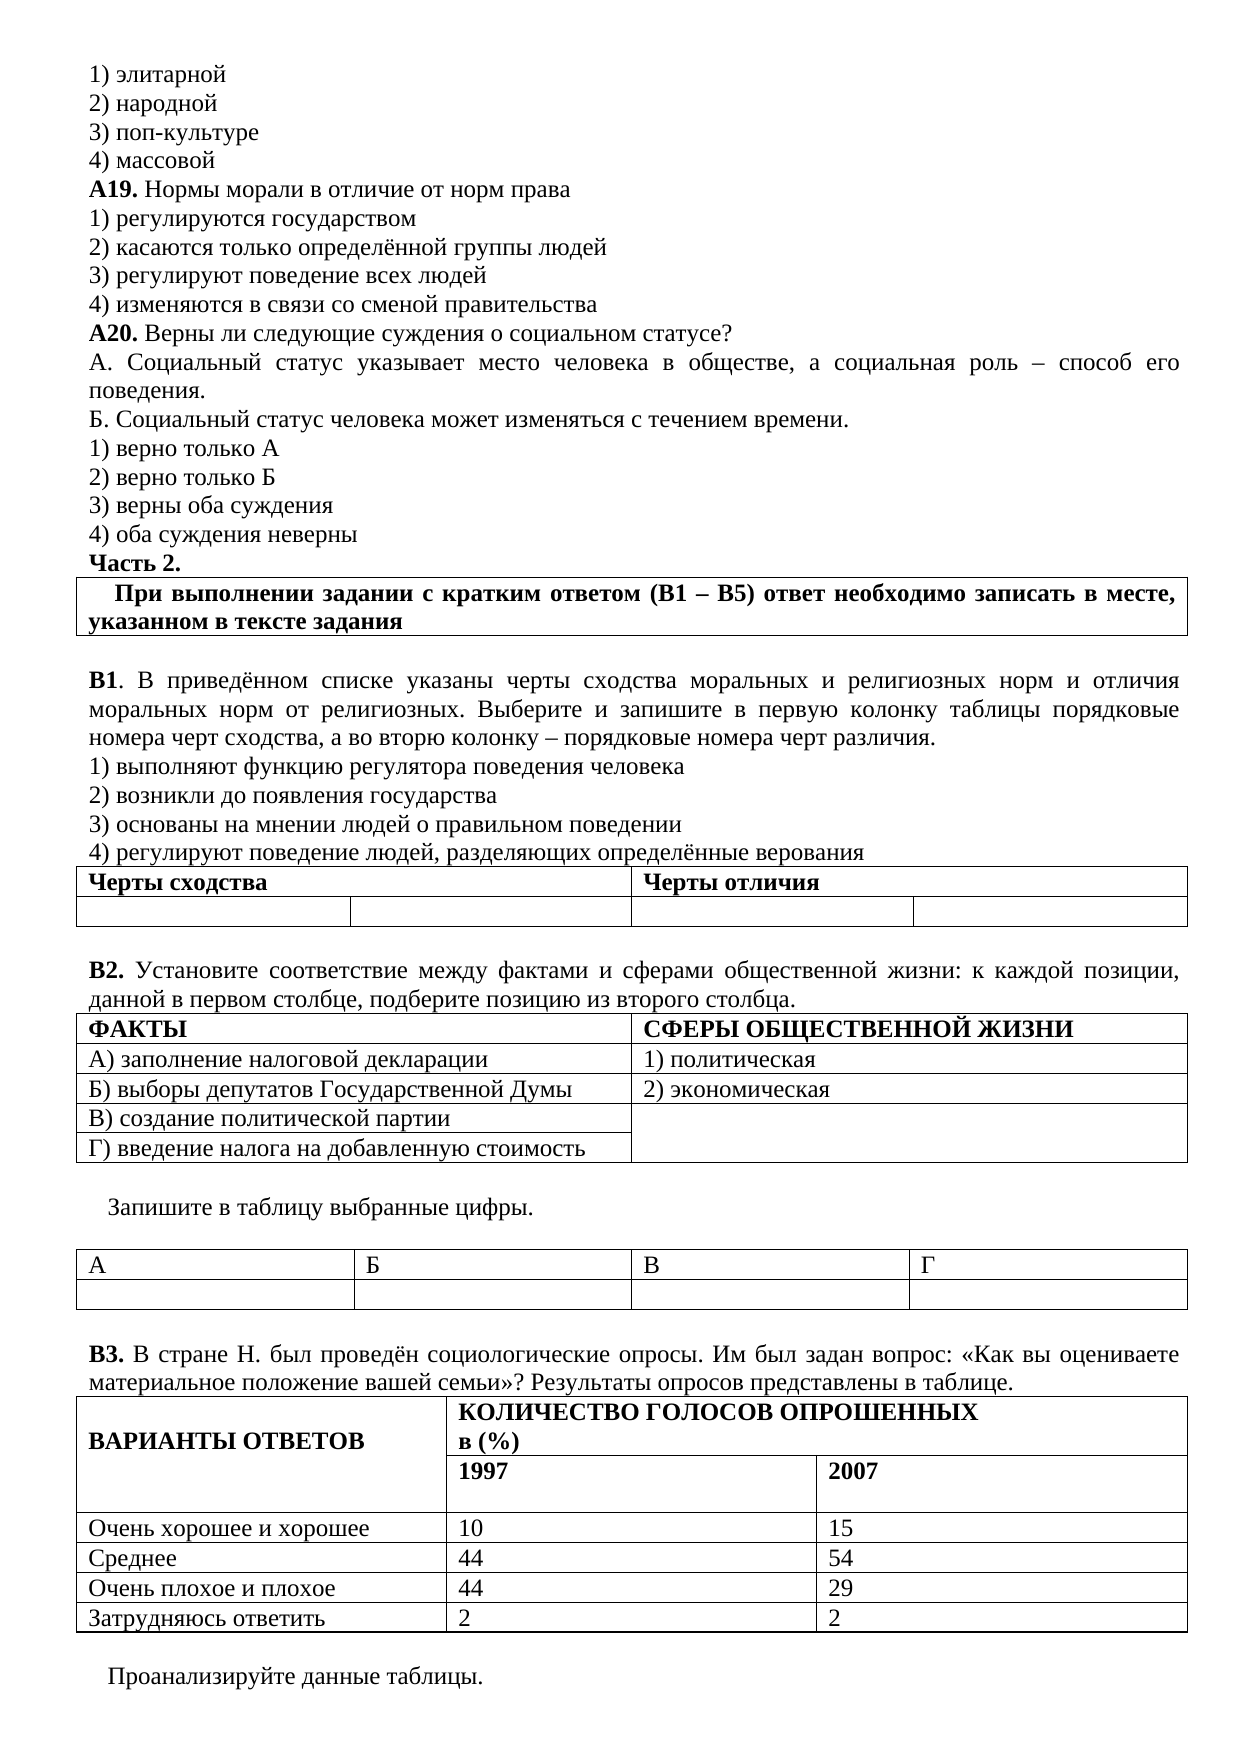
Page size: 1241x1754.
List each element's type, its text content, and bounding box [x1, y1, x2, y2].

text Запишите в таблицу выбранные цифры. [89, 1192, 1181, 1221]
text 4) оба суждения неверны [89, 519, 1181, 548]
table_cell [632, 1280, 909, 1309]
table_header Г [910, 1250, 1187, 1279]
table_cell Очень хорошее и хорошее [77, 1513, 446, 1542]
table_header При выполнении задании с кратким ответом (В1 – В5) ответ необходимо записать в месте, указанном в тексте задания [77, 578, 1187, 635]
text 1) верно только А [89, 433, 1181, 462]
text 3) основаны на мнении людей о правильном поведении [89, 809, 1181, 837]
text А19. Нормы морали в отличие от норм права [89, 174, 1181, 203]
table_cell 2) экономическая [632, 1074, 1187, 1102]
table_cell 44 [447, 1543, 816, 1572]
table_header А [77, 1250, 354, 1279]
table_cell 2007 [817, 1456, 1187, 1512]
text В3. В стране Н. был проведён социологические опросы. Им был задан вопрос: «Как вы оцениваете материальное положение вашей семьи»? Результаты опросов представлены в таблице. [89, 1339, 1181, 1396]
text В1. В приведённом списке указаны черты сходства моральных и религиозных норм и отличия моральных норм от религиозных. Выберите и запишите в первую колонку таблицы порядковые номера черт сходства, а во вторю колонку – порядковые номера черт различия. [89, 665, 1181, 751]
table_cell [914, 897, 1187, 926]
table_cell [632, 1104, 1187, 1162]
table_header Черты отличия [632, 867, 1187, 896]
table_cell 1997 [447, 1456, 816, 1512]
text Часть 2. [89, 548, 1181, 577]
text А20. Верны ли следующие суждения о социальном статусе? [89, 318, 1181, 347]
table_header СФЕРЫ ОБЩЕСТВЕННОЙ ЖИЗНИ [632, 1014, 1187, 1043]
text 4) изменяются в связи со сменой правительства [89, 289, 1181, 318]
table_cell [910, 1280, 1187, 1309]
text 2) верно только Б [89, 462, 1181, 490]
text В2. Установите соответствие между фактами и сферами общественной жизни: к каждой позиции, данной в первом столбце, подберите позицию из второго столбца. [89, 956, 1181, 1013]
text 3) регулируют поведение всех людей [89, 260, 1181, 289]
text 2) народной [89, 88, 1181, 117]
table_header Б [355, 1250, 631, 1279]
table_cell [355, 1280, 631, 1309]
text 2) возникли до появления государства [89, 780, 1181, 809]
text 4) массовой [89, 145, 1181, 174]
table_header ВАРИАНТЫ ОТВЕТОВ [77, 1397, 446, 1512]
text 3) поп-культуре [89, 117, 1181, 145]
table_cell Среднее [77, 1543, 446, 1572]
text 4) регулируют поведение людей, разделяющих определённые верования [89, 837, 1181, 866]
table_cell 15 [817, 1513, 1187, 1542]
table_cell 29 [817, 1573, 1187, 1602]
table_cell [351, 897, 631, 926]
table_header ФАКТЫ [77, 1014, 631, 1043]
table_cell Г) введение налога на добавленную стоимость [77, 1133, 631, 1162]
text А. Социальный статус указывает место человека в обществе, а социальная роль – способ его поведения. [89, 347, 1181, 404]
table_header КОЛИЧЕСТВО ГОЛОСОВ ОПРОШЕННЫХ в (%) [447, 1397, 1187, 1455]
table_cell 1) политическая [632, 1044, 1187, 1073]
table_cell 44 [447, 1573, 816, 1602]
text 1) выполняют функцию регулятора поведения человека [89, 751, 1181, 780]
table_cell 2 [817, 1603, 1187, 1631]
table_cell В) создание политической партии [77, 1104, 631, 1132]
table_cell Очень плохое и плохое [77, 1573, 446, 1602]
table_cell [632, 897, 913, 926]
table_cell 54 [817, 1543, 1187, 1572]
table_cell [77, 897, 350, 926]
text 1) регулируются государством [89, 203, 1181, 232]
table_cell 2 [447, 1603, 816, 1631]
table_cell Б) выборы депутатов Государственной Думы [77, 1074, 631, 1102]
table_cell 10 [447, 1513, 816, 1542]
table_header Черты сходства [77, 867, 631, 896]
text Б. Социальный статус человека может изменяться с течением времени. [89, 404, 1181, 433]
text 1) элитарной [89, 59, 1181, 88]
table_cell [77, 1280, 354, 1309]
table_cell Затрудняюсь ответить [77, 1603, 446, 1631]
table_cell А) заполнение налоговой декларации [77, 1044, 631, 1073]
table_header В [632, 1250, 909, 1279]
text 3) верны оба суждения [89, 490, 1181, 519]
text 2) касаются только определённой группы людей [89, 232, 1181, 260]
text Проанализируйте данные таблицы. [89, 1661, 1181, 1690]
